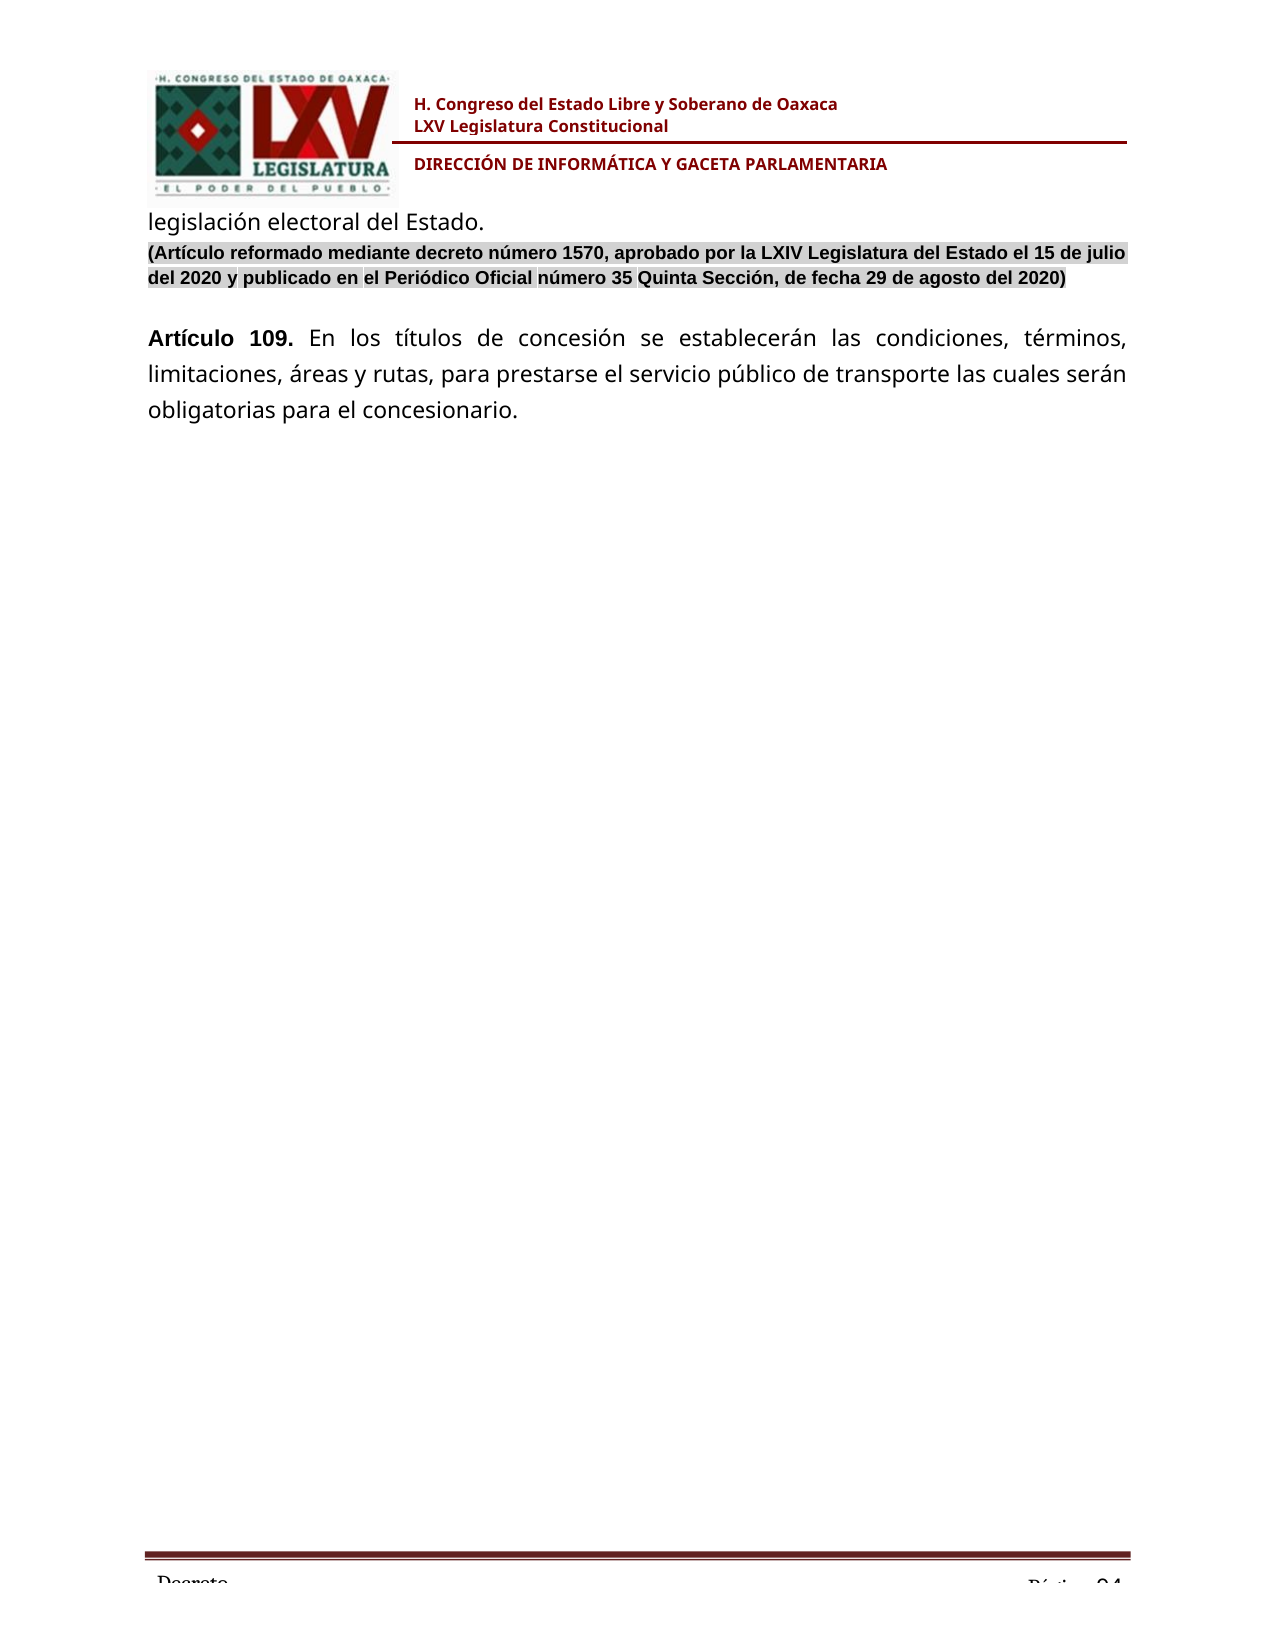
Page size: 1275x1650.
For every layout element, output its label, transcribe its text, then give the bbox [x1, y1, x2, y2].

picture [147, 70, 399, 208]
text Artículo 109. En los títulos de concesión se establecerán las condiciones, términos, limitaciones, áreas y rutas, para prestarse el servicio público de transporte las cuales serán obligatorias para el concesionario. [148, 322, 1128, 425]
text (Artículo reformado mediante decreto número 1570, aprobado por la LXIV Legislatura del Estado el 15 de julio del 2020 y publicado en el Periódico Oficial número 35 Quinta Sección, de fecha 29 de agosto del 2020) [148, 264, 1128, 288]
